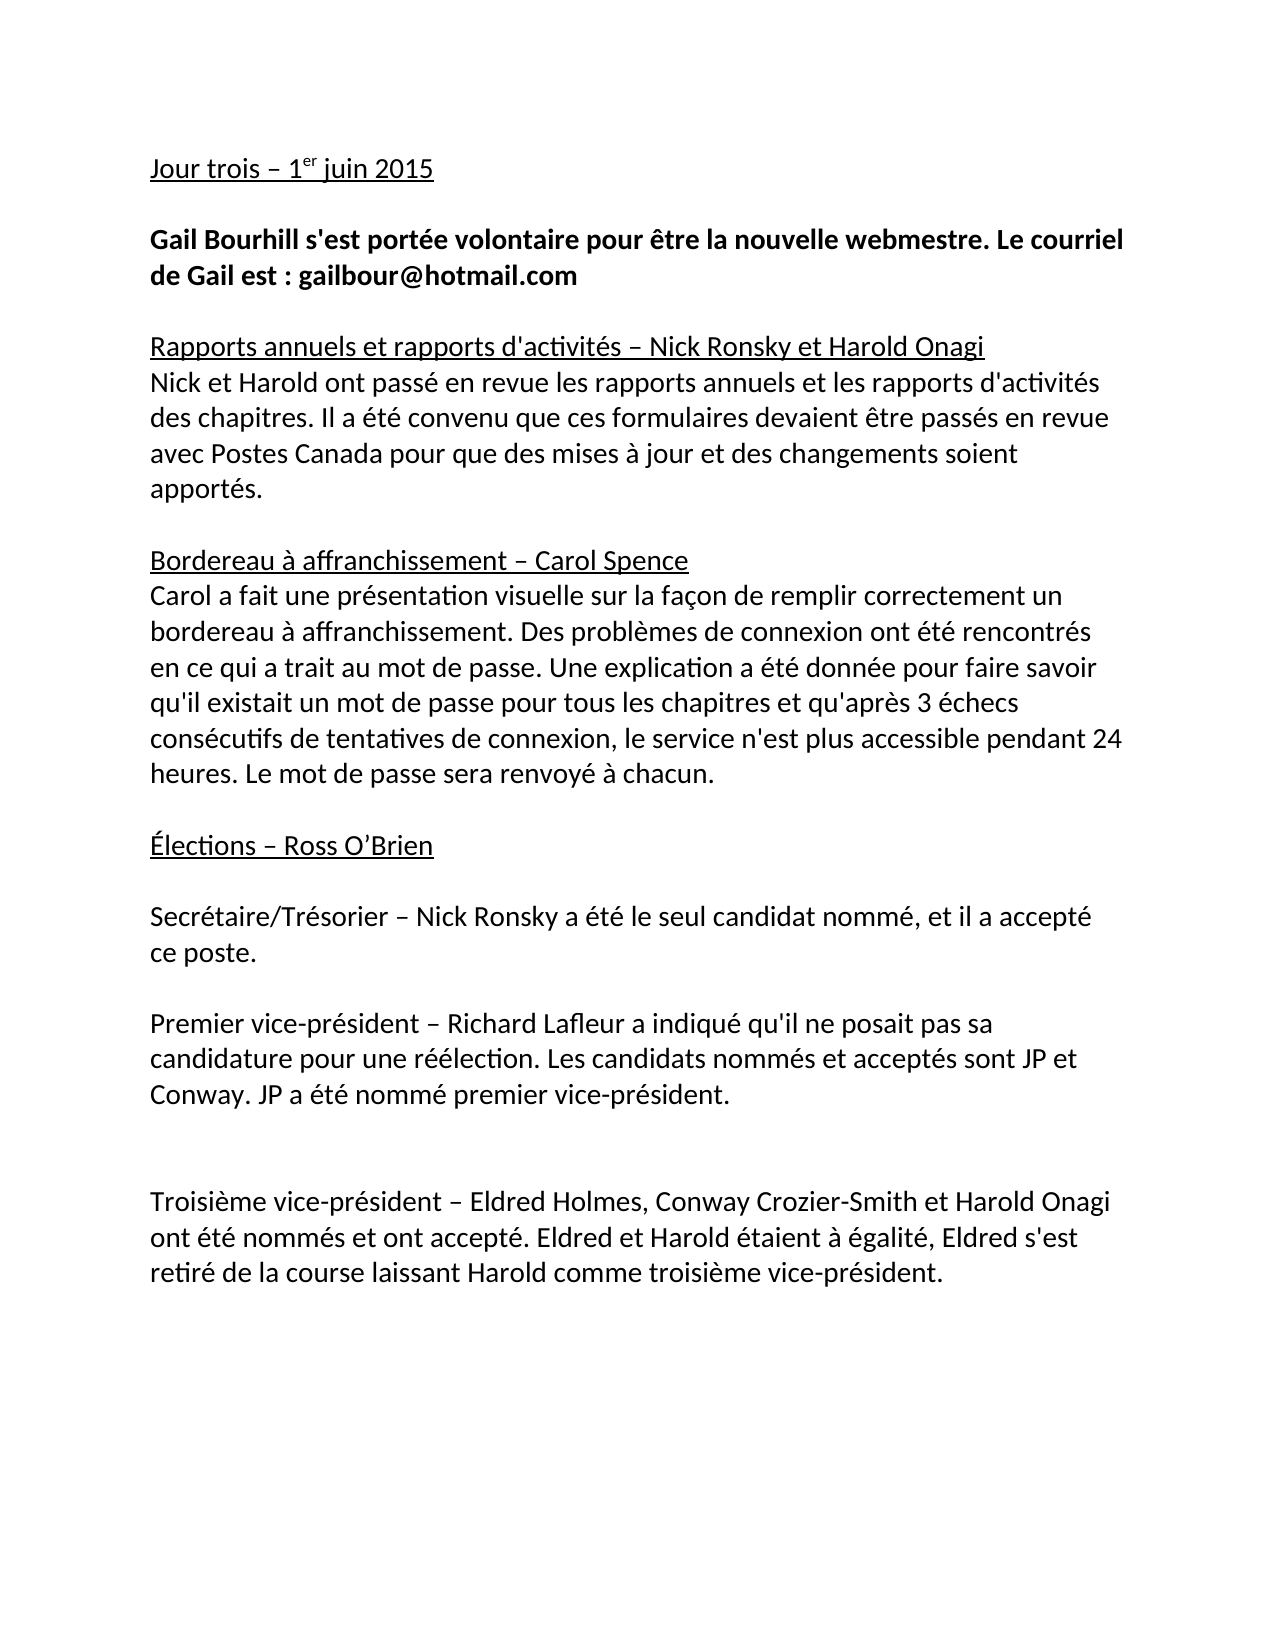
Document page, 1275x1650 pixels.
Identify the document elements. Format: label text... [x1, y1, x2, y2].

text Carol a fait une présentation visuelle sur la façon de remplir correctement un bordereau à affranchissement. Des problèmes de connexion ont été rencontrés en ce qui a trait au mot de passe. Une explication a été donnée pour faire savoir qu'il existait un mot de passe pour tous les chapitres et qu'après 3 échecs consécutifs de tentatives de connexion, le service n'est plus accessible pendant 24 heures. Le mot de passe sera renvoyé à chacun. [150, 577, 1125, 791]
text Élections – Ross O’Brien [150, 827, 1125, 862]
text Secrétaire/Trésorier – Nick Ronsky a été le seul candidat nommé, et il a accepté ce poste. [150, 898, 1125, 969]
text Bordereau à affranchissement – Carol Spence [150, 542, 1125, 577]
text Rapports annuels et rapports d'activités – Nick Ronsky et Harold Onagi [150, 328, 1125, 364]
text Premier vice-président – Richard Lafleur a indiqué qu'il ne posait pas sa candidature pour une réélection. Les candidats nommés et acceptés sont JP et Conway. JP a été nommé premier vice-président. [150, 1005, 1125, 1112]
text Gail Bourhill s'est portée volontaire pour être la nouvelle webmestre. Le courriel de Gail est : gailbour@hotmail.com [150, 221, 1125, 292]
text Jour trois – 1er juin 2015 [150, 150, 1125, 186]
text Troisième vice-président – Eldred Holmes, Conway Crozier-Smith et Harold Onagi ont été nommés et ont accepté. Eldred et Harold étaient à égalité, Eldred s'est retiré de la course laissant Harold comme troisième vice-président. [150, 1183, 1125, 1290]
text Nick et Harold ont passé en revue les rapports annuels et les rapports d'activités des chapitres. Il a été convenu que ces formulaires devaient être passés en revue avec Postes Canada pour que des mises à jour et des changements soient apportés. [150, 364, 1125, 506]
